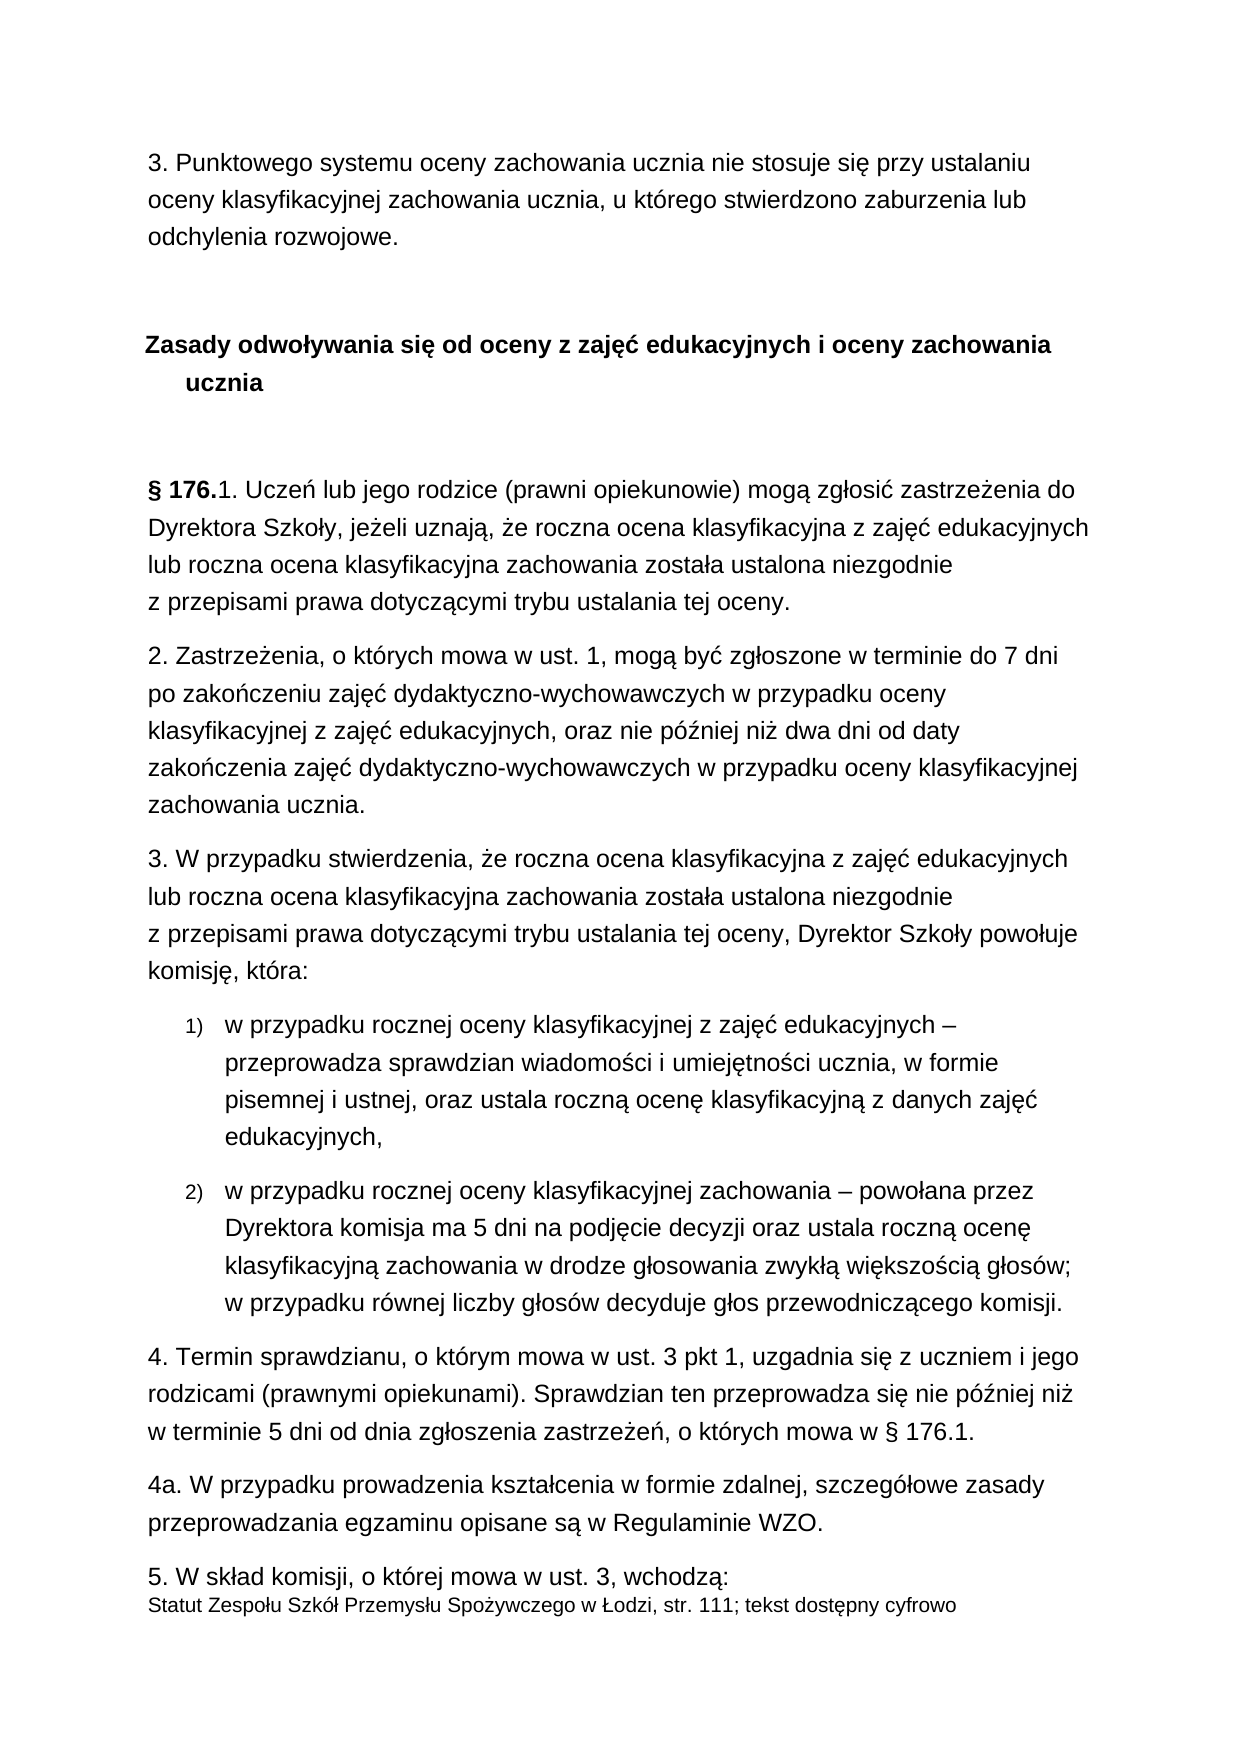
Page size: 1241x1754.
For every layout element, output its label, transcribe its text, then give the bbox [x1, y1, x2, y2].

text 5. W skład komisji, o której mowa w ust. 3, wchodzą: [148, 1562, 1092, 1590]
list w przypadku rocznej oceny klasyfikacyjnej zachowania – powołana przez Dyrektora komisja ma 5 dni na podjęcie decyzji oraz ustala roczną ocenę klasyfikacyjną zachowania w drodze głosowania zwykłą większością głosów; w przypadku równej liczby głosów decyduje głos przewodniczącego komisji. [185, 1176, 1092, 1317]
text 4a. W przypadku prowadzenia kształcenia w formie zdalnej, szczegółowe zasady przeprowadzania egzaminu opisane są w Regulaminie WZO. [148, 1470, 1092, 1536]
text 4. Termin sprawdzianu, o którym mowa w ust. 3 pkt 1, uzgadnia się z uczniem i jego rodzicami (prawnymi opiekunami). Sprawdzian ten przeprowadza się nie później niż w terminie 5 dni od dnia zgłoszenia zastrzeżeń, o których mowa w § 176.1. [148, 1342, 1092, 1445]
text 2. Zastrzeżenia, o których mowa w ust. 1, mogą być zgłoszone w terminie do 7 dni po zakończeniu zajęć dydaktyczno-wychowawczych w przypadku oceny klasyfikacyjnej z zajęć edukacyjnych, oraz nie później niż dwa dni od daty zakończenia zajęć dydaktyczno-wychowawczych w przypadku oceny klasyfikacyjnej zachowania ucznia. [148, 641, 1092, 819]
text 3. Punktowego systemu oceny zachowania ucznia nie stosuje się przy ustalaniu oceny klasyfikacyjnej zachowania ucznia, u którego stwierdzono zaburzenia lub odchylenia rozwojowe. [148, 148, 1092, 251]
subtitle Zasady odwoływania się od oceny z zajęć edukacyjnych i oceny zachowania ucznia [110, 330, 1092, 396]
list w przypadku rocznej oceny klasyfikacyjnej z zajęć edukacyjnych – przeprowadza sprawdzian wiadomości i umiejętności ucznia, w formie pisemnej i ustnej, oraz ustala roczną ocenę klasyfikacyjną z danych zajęć edukacyjnych, [185, 1010, 1092, 1151]
text 3. W przypadku stwierdzenia, że roczna ocena klasyfikacyjna z zajęć edukacyjnych lub roczna ocena klasyfikacyjna zachowania została ustalona niezgodnie z przepisami prawa dotyczącymi trybu ustalania tej oceny, Dyrektor Szkoły powołuje komisję, która: [148, 844, 1092, 985]
text § 176.1. Uczeń lub jego rodzice (prawni opiekunowie) mogą zgłosić zastrzeżenia do Dyrektora Szkoły, jeżeli uznają, że roczna ocena klasyfikacyjna z zajęć edukacyjnych lub roczna ocena klasyfikacyjna zachowania została ustalona niezgodnie z przepisami prawa dotyczącymi trybu ustalania tej oceny. [148, 475, 1092, 616]
